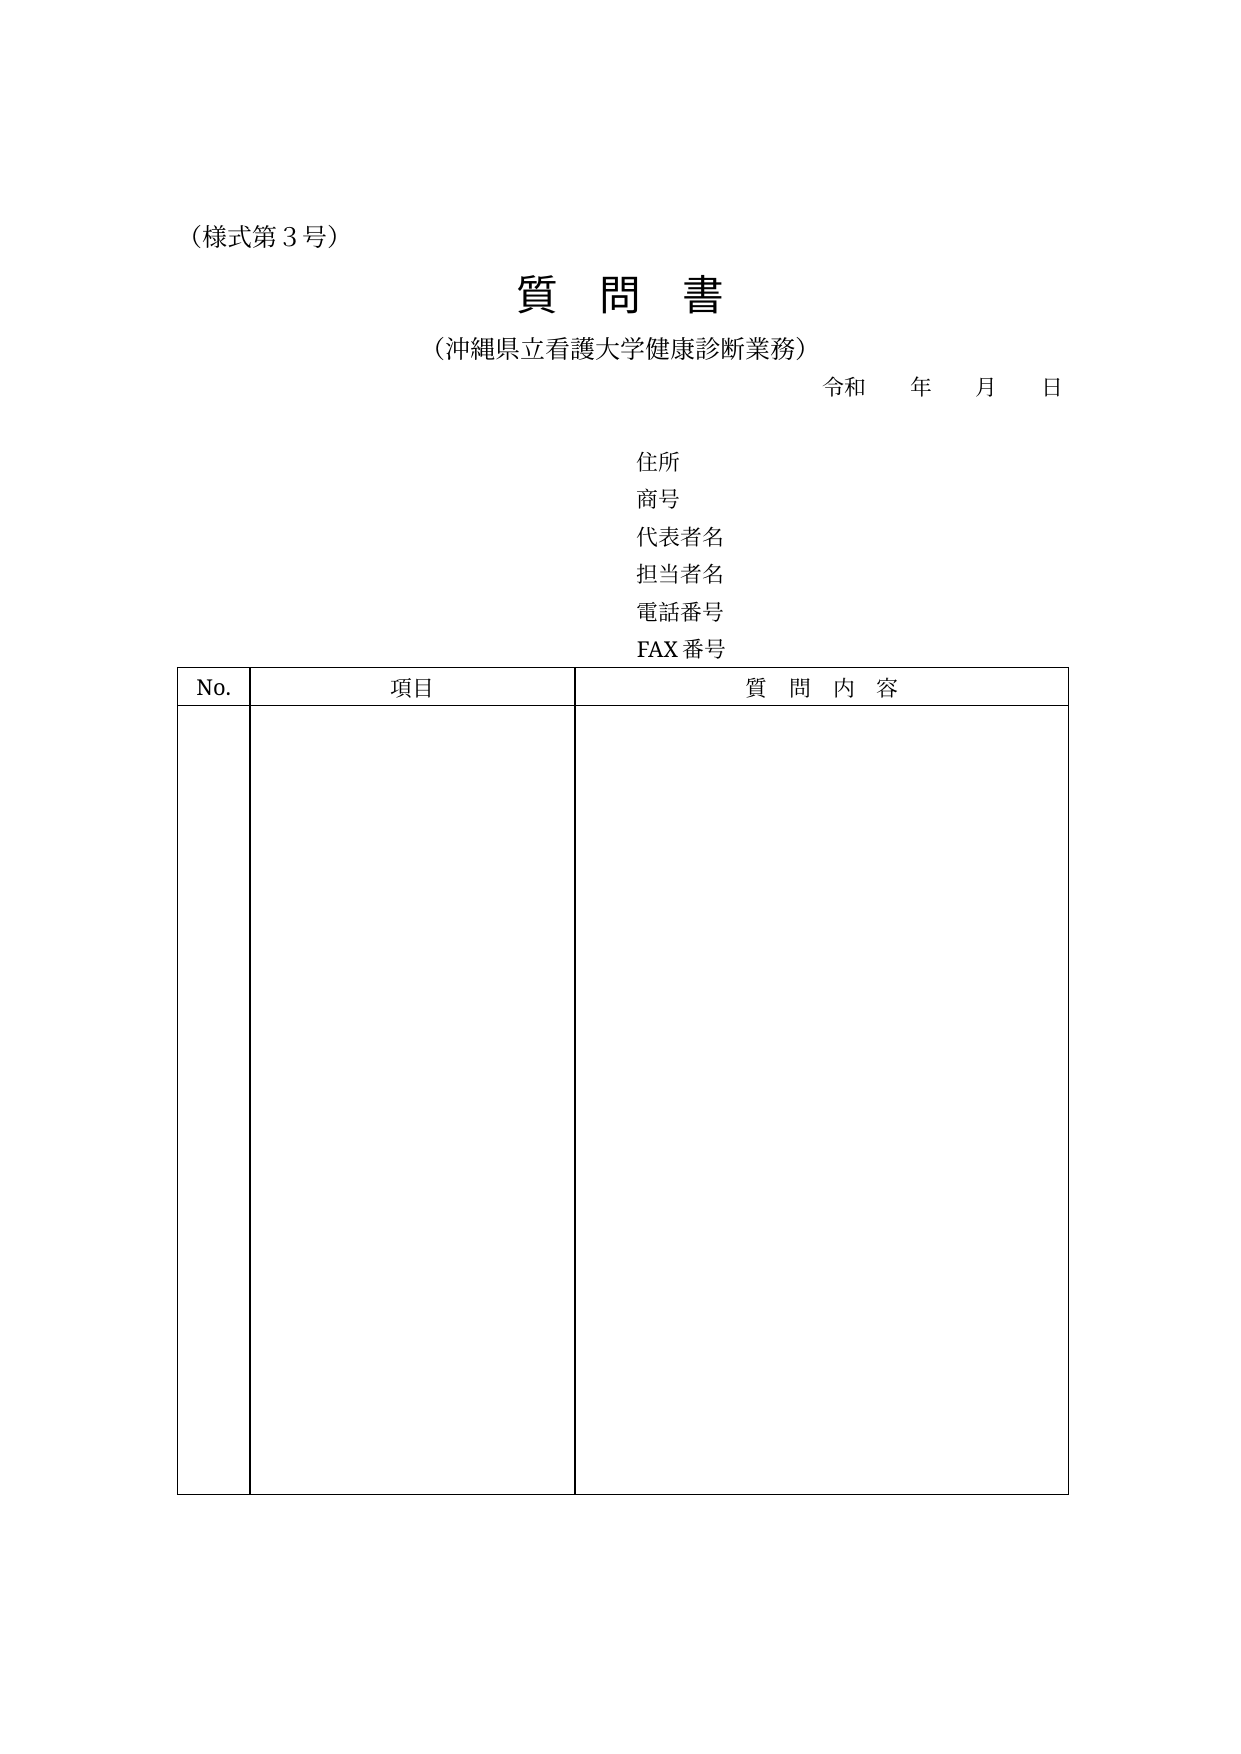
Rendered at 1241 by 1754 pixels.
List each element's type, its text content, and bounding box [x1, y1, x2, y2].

table_header 質 問 内 容 [576, 668, 1068, 705]
table_cell [178, 706, 249, 1494]
table_header 項目 [251, 668, 574, 705]
text 質 問 書 [177, 254, 1063, 329]
text 代表者名 [177, 517, 1063, 554]
text （様式第３号） [177, 217, 1063, 254]
table_header No. [178, 668, 249, 705]
text 電話番号 [177, 592, 1063, 629]
text FAX番号 [177, 629, 1063, 667]
text 住所 [177, 442, 1063, 479]
text 担当者名 [177, 554, 1063, 592]
table_cell [251, 706, 574, 1494]
text （沖縄県立看護大学健康診断業務） [177, 329, 1063, 367]
text 商号 [177, 479, 1063, 517]
table_cell [576, 706, 1068, 1494]
text 令和 年 月 日 [177, 367, 1063, 404]
